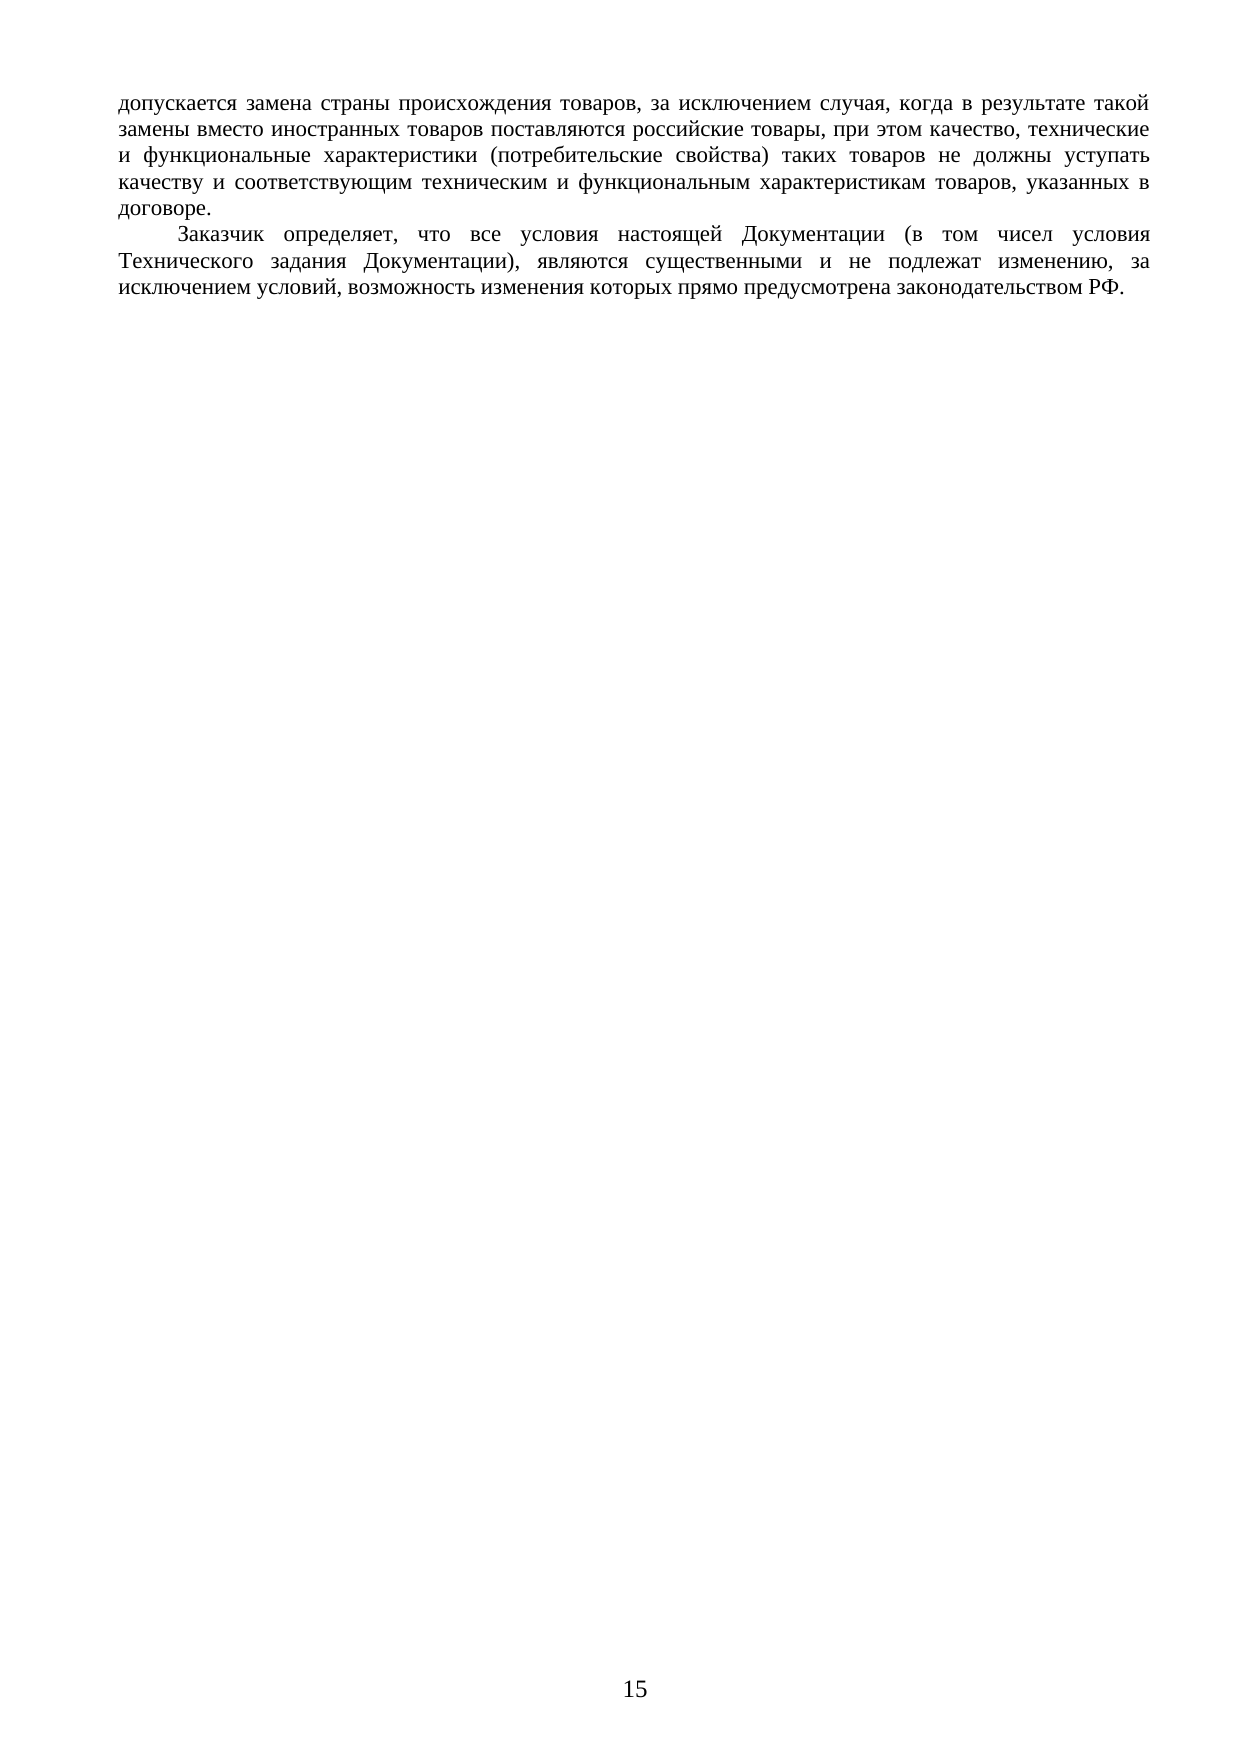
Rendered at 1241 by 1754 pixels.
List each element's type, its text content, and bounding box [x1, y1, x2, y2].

text Заказчик определяет, что все условия настоящей Документации (в том чисел условия Технического задания Документации), являются существенными и не подлежат изменению, за исключением условий, возможность изменения которых прямо предусмотрена законодательством РФ. [118, 220, 1152, 299]
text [118, 89, 1152, 220]
